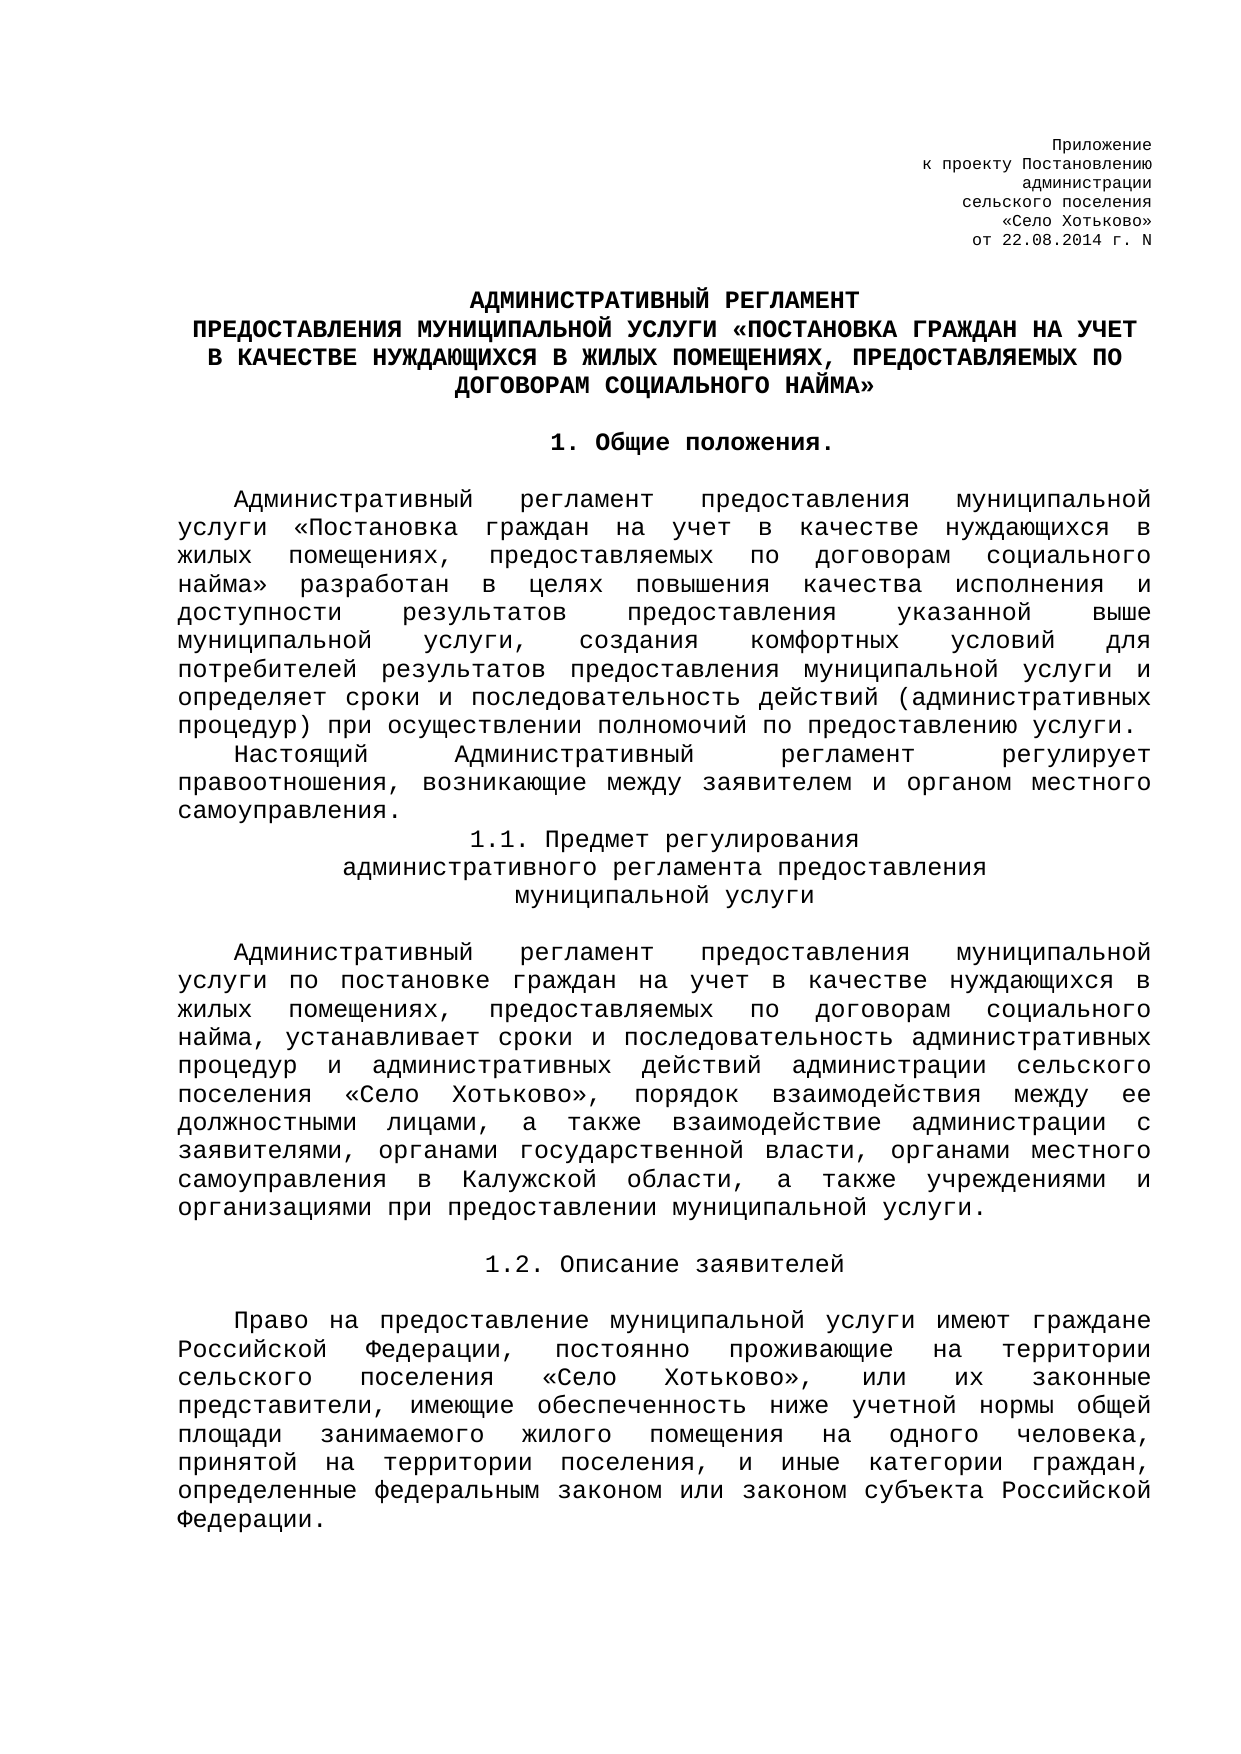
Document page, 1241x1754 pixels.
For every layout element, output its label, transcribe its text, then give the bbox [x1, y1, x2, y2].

text от 22.08.2014 г. N [177, 231, 1152, 250]
text административного регламента предоставления [177, 854, 1152, 883]
text администрации [177, 175, 1152, 193]
text Право на предоставление муниципальной услуги имеют граждане Российской Федерации, постоянно проживающие на территории сельского поселения «Село Хотьково», или их законные представители, имеющие обеспеченность ниже учетной нормы общей площади занимаемого жилого помещения на одного человека, принятой на территории поселения, и иные категории граждан, определенные федеральным законом или законом субъекта Российской Федерации. [177, 1308, 1152, 1534]
text Административный регламент предоставления муниципальной услуги по постановке граждан на учет в качестве нуждающихся в жилых помещениях, предоставляемых по договорам социального найма, устанавливает сроки и последовательность административных процедур и административных действий администрации сельского поселения «Село Хотьково», порядок взаимодействия между ее должностными лицами, а также взаимодействие администрации с заявителями, органами государственной власти, органами местного самоуправления в Калужской области, а также учреждениями и организациями при предоставлении муниципальной услуги. [177, 939, 1152, 1223]
text к проекту Постановлению [177, 156, 1152, 175]
text ПРЕДОСТАВЛЕНИЯ МУНИЦИПАЛЬНОЙ УСЛУГИ «ПОСТАНОВКА ГРАЖДАН НА УЧЕТ В КАЧЕСТВЕ НУЖДАЮЩИХСЯ В ЖИЛЫХ ПОМЕЩЕНИЯХ, ПРЕДОСТАВЛЯЕМЫХ ПО ДОГОВОРАМ СОЦИАЛЬНОГО НАЙМА» [177, 316, 1152, 401]
text АДМИНИСТРАТИВНЫЙ РЕГЛАМЕНТ [177, 288, 1152, 316]
text 1.1. Предмет регулирования [177, 826, 1152, 854]
list Общие положения. [233, 429, 1152, 458]
text Настоящий Административный регламент регулирует правоотношения, возникающие между заявителем и органом местного самоуправления. [177, 741, 1152, 826]
text муниципальной услуги [177, 883, 1152, 911]
text Административный регламент предоставления муниципальной услуги «Постановка граждан на учет в качестве нуждающихся в жилых помещениях, предоставляемых по договорам социального найма» разработан в целях повышения качества исполнения и доступности результатов предоставления указанной выше муниципальной услуги, создания комфортных условий для потребителей результатов предоставления муниципальной услуги и определяет сроки и последовательность действий (административных процедур) при осуществлении полномочий по предоставлению услуги. [177, 486, 1152, 741]
text сельского поселения [177, 193, 1152, 212]
text «Село Хотьково» [177, 212, 1152, 231]
text Приложение [177, 137, 1152, 156]
text 1.2. Описание заявителей [177, 1251, 1152, 1279]
